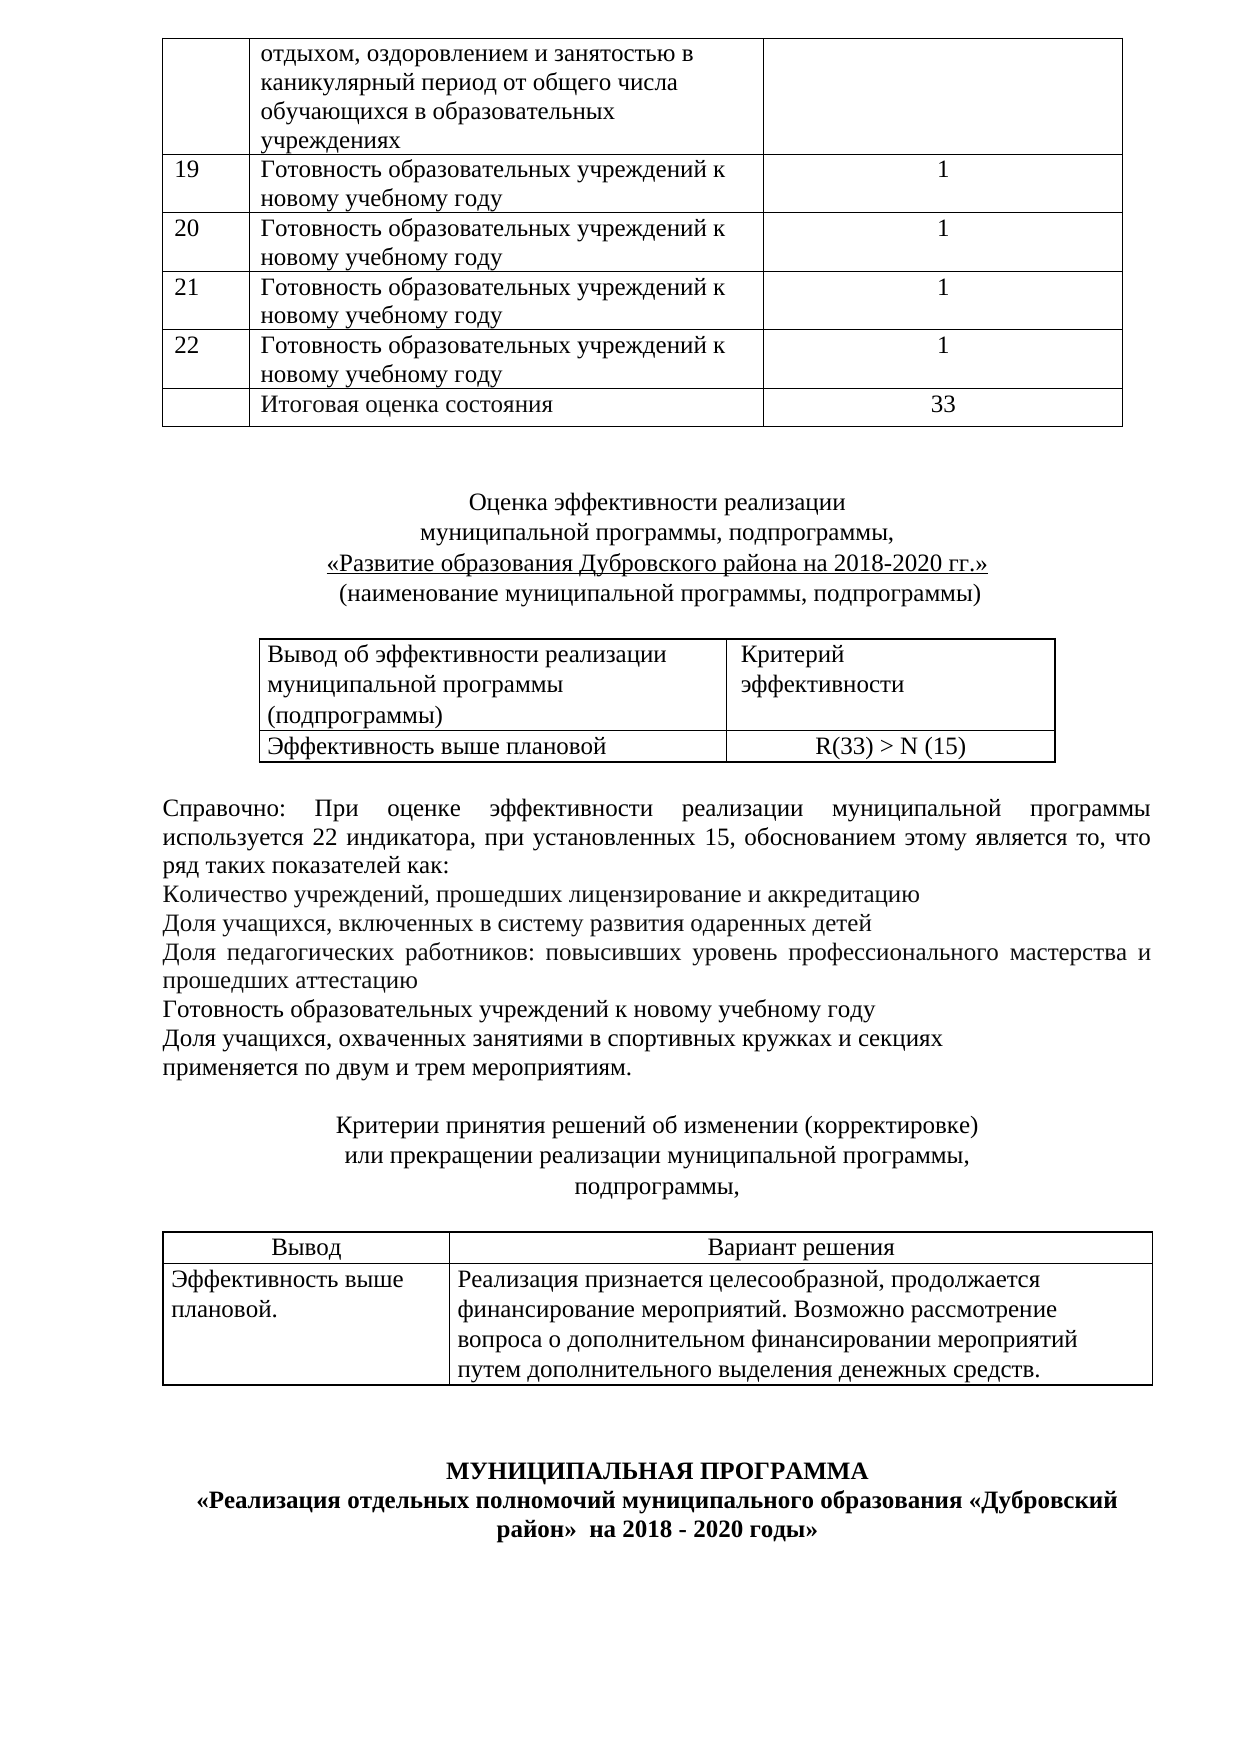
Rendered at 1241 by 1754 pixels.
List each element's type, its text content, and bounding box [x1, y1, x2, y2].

table_cell 1 [764, 39, 1122, 153]
table_cell Готовность образовательных учреждений к новому учебному году [250, 155, 763, 212]
table_cell 1 [764, 330, 1122, 388]
table_header Критерий эффективности [727, 640, 1054, 730]
table_cell Готовность образовательных учреждений к новому учебному году [250, 330, 763, 388]
table_cell 19 [163, 155, 249, 212]
text Доля учащихся, включенных в систему развития одаренных детей [162, 908, 1152, 937]
table_cell Готовность образовательных учреждений к новому учебному году [250, 213, 763, 271]
table_cell 1 [764, 272, 1122, 329]
text Доля педагогических работников: повысивших уровень профессионального мастерства и прошедших аттестацию [162, 937, 1152, 994]
table_header Вариант решения [450, 1233, 1152, 1262]
table_cell [163, 389, 249, 426]
table_cell Итоговая оценка состояния [250, 389, 763, 426]
text или прекращении реализации муниципальной программы, [162, 1141, 1152, 1169]
text Количество учреждений, прошедших лицензирование и аккредитацию [162, 879, 1152, 908]
table_cell Эффективность выше плановой [260, 731, 726, 761]
text (наименование муниципальной программы, подпрограммы) [162, 578, 1152, 606]
table_cell Готовность образовательных учреждений к новому учебному году [250, 272, 763, 329]
table_cell 1 [764, 155, 1122, 212]
table_header Вывод [164, 1233, 449, 1262]
text «Реализация отдельных полномочий муниципального образования «Дубровский район» на 2018 - 2020 годы» [162, 1485, 1152, 1543]
table_cell 33 [764, 389, 1122, 426]
table_cell Реализация признается целесообразной, продолжается финансирование мероприятий. Возможно рассмотрение вопроса о дополнительном финансировании мероприятий путем дополнительного выделения денежных средств. [450, 1264, 1152, 1384]
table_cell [250, 39, 763, 153]
table_header Вывод об эффективности реализации муниципальной программы (подпрограммы) [260, 640, 726, 730]
text «Развитие образования Дубровского района на 2018-2020 гг.» [162, 548, 1152, 576]
text подпрограммы, [162, 1171, 1152, 1199]
table_cell Эффективность выше плановой. [164, 1264, 449, 1384]
text Готовность образовательных учреждений к новому учебному году [162, 994, 1152, 1023]
table_cell 20 [163, 213, 249, 271]
table_cell 21 [163, 272, 249, 329]
text Справочно: При оценке эффективности реализации муниципальной программы используется 22 индикаторa, при установленных 15, обоснованием этому является то, что ряд таких показателей как: [162, 793, 1152, 879]
table_cell 18 [163, 39, 249, 153]
text Критерии принятия решений об изменении (корректировке) [162, 1111, 1152, 1139]
text МУНИЦИПАЛЬНАЯ ПРОГРАММА [162, 1456, 1152, 1485]
table_cell 22 [163, 330, 249, 388]
text применяется по двум и трем мероприятиям. [162, 1052, 1152, 1080]
text Оценка эффективности реализации муниципальной программы, подпрограммы, [162, 487, 1152, 546]
table_cell R(33) > N (15) [727, 731, 1054, 761]
table_cell 1 [764, 213, 1122, 271]
text Доля учащихся, охваченных занятиями в спортивных кружках и секциях [162, 1023, 1152, 1052]
